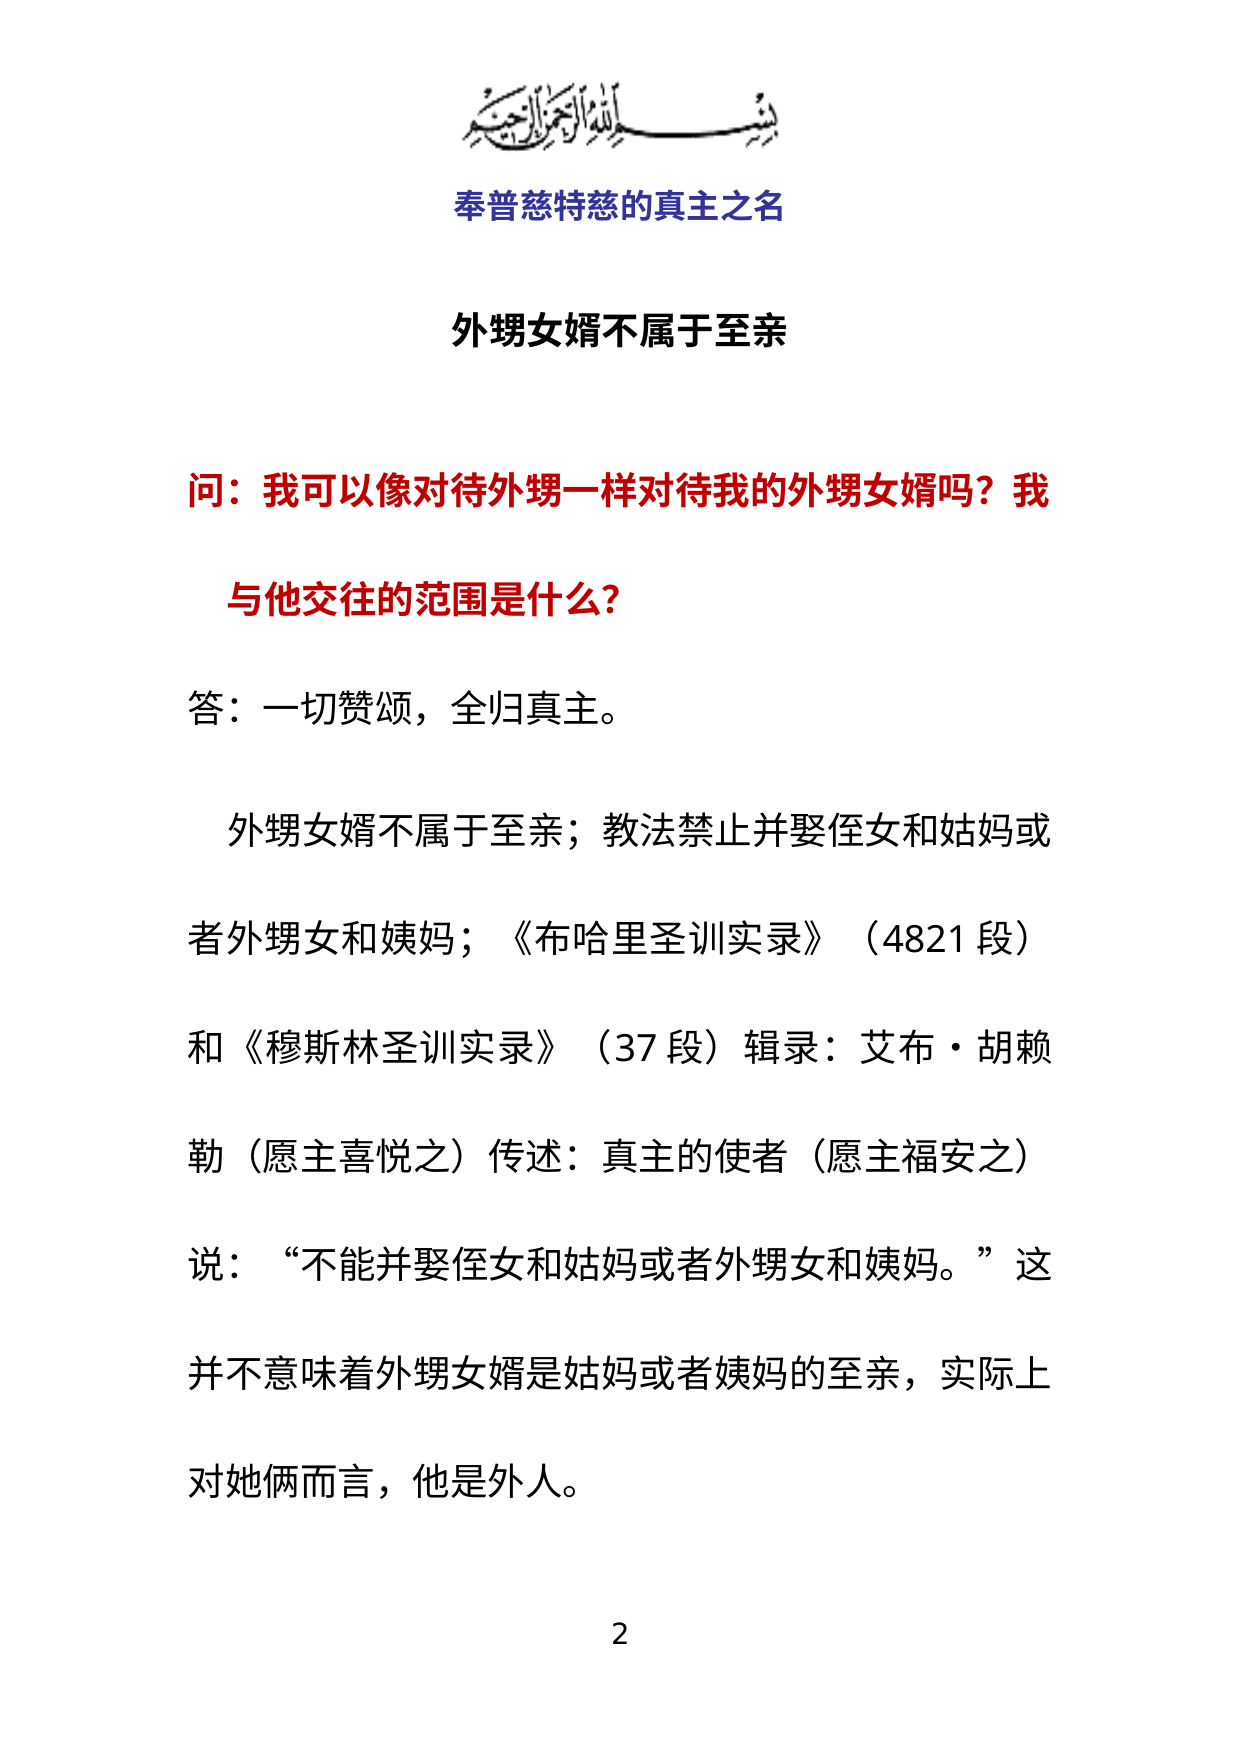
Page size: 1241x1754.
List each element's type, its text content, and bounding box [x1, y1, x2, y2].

list 与他交往的范围是什么？ [187, 570, 1053, 624]
subtitle 外甥女婿不属于至亲 [187, 301, 1053, 356]
text 外甥女婿不属于至亲；教法禁止并娶侄女和姑妈或者外甥女和姨妈；《布哈里圣训实录》（4821段）和《穆斯林圣训实录》（37段）辑录：艾布•胡赖勒（愿主喜悦之）传述：真主的使者（愿主福安之）说：“不能并娶侄女和姑妈或者外甥女和姨妈。”这并不意味着外甥女婿是姑妈或者姨妈的至亲，实际上对她俩而言，他是外人。 [187, 801, 1053, 1507]
list 问：我可以像对待外甥一样对待我的外甥女婿吗？我 [187, 461, 1053, 515]
text 答：一切赞颂，全归真主。 [187, 678, 1053, 733]
text 奉普慈特慈的真主之名 [187, 180, 1053, 228]
picture [451, 75, 789, 156]
